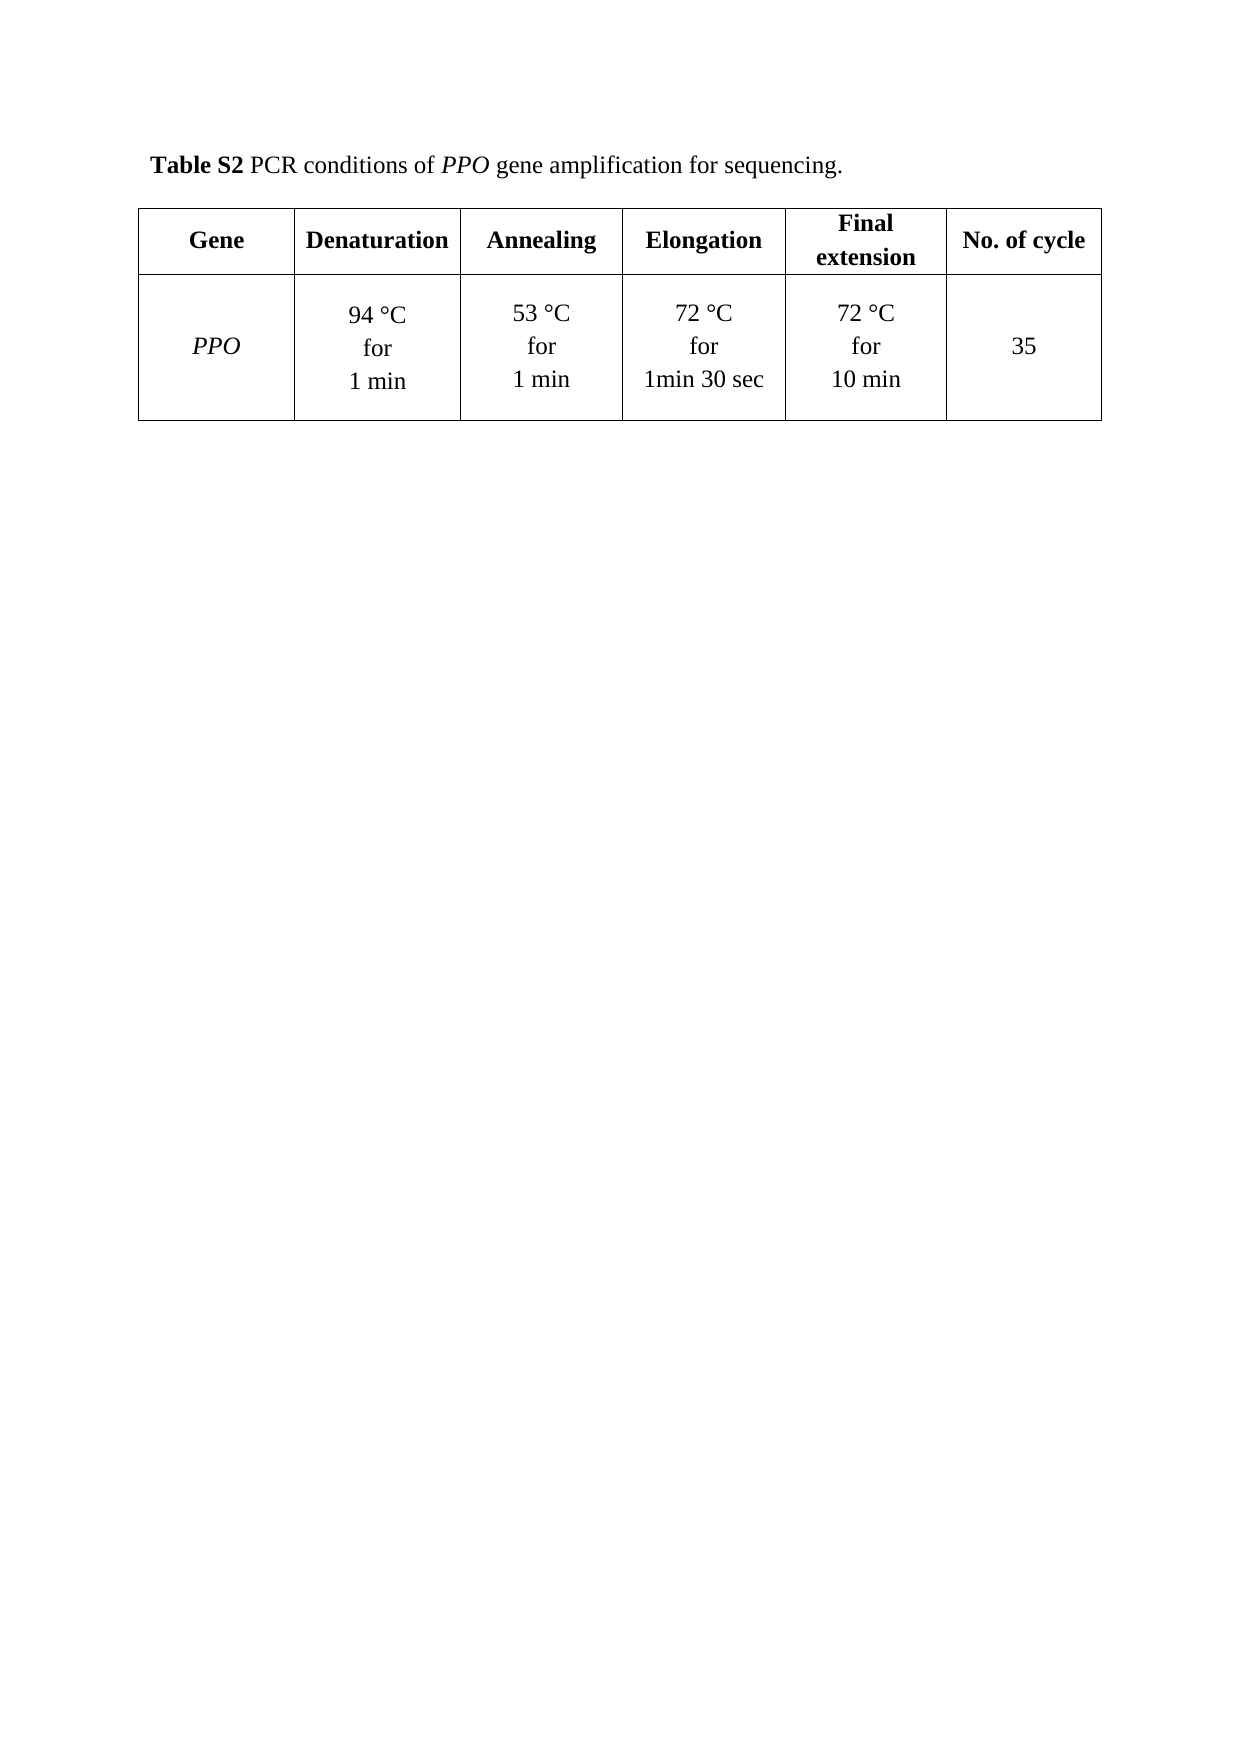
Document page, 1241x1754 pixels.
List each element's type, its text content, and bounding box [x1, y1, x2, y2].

table_cell 72 °C for 10 min [786, 275, 946, 420]
table_cell PPO [139, 275, 294, 420]
table_header Final extension [786, 209, 946, 274]
table_header No. of cycle [947, 209, 1101, 274]
table_header Annealing [461, 209, 622, 274]
table_header Denaturation [295, 209, 460, 274]
table_header Gene [139, 209, 294, 274]
table_cell 94 °C for 1 min [295, 275, 460, 420]
table_cell 72 °C for 1min 30 sec [623, 275, 785, 420]
table_cell 53 °C for 1 min [461, 275, 622, 420]
table_header Elongation [623, 209, 785, 274]
text Table S2 PCR conditions of PPO gene amplification for sequencing. [150, 150, 1090, 179]
table_cell 35 [947, 275, 1101, 420]
